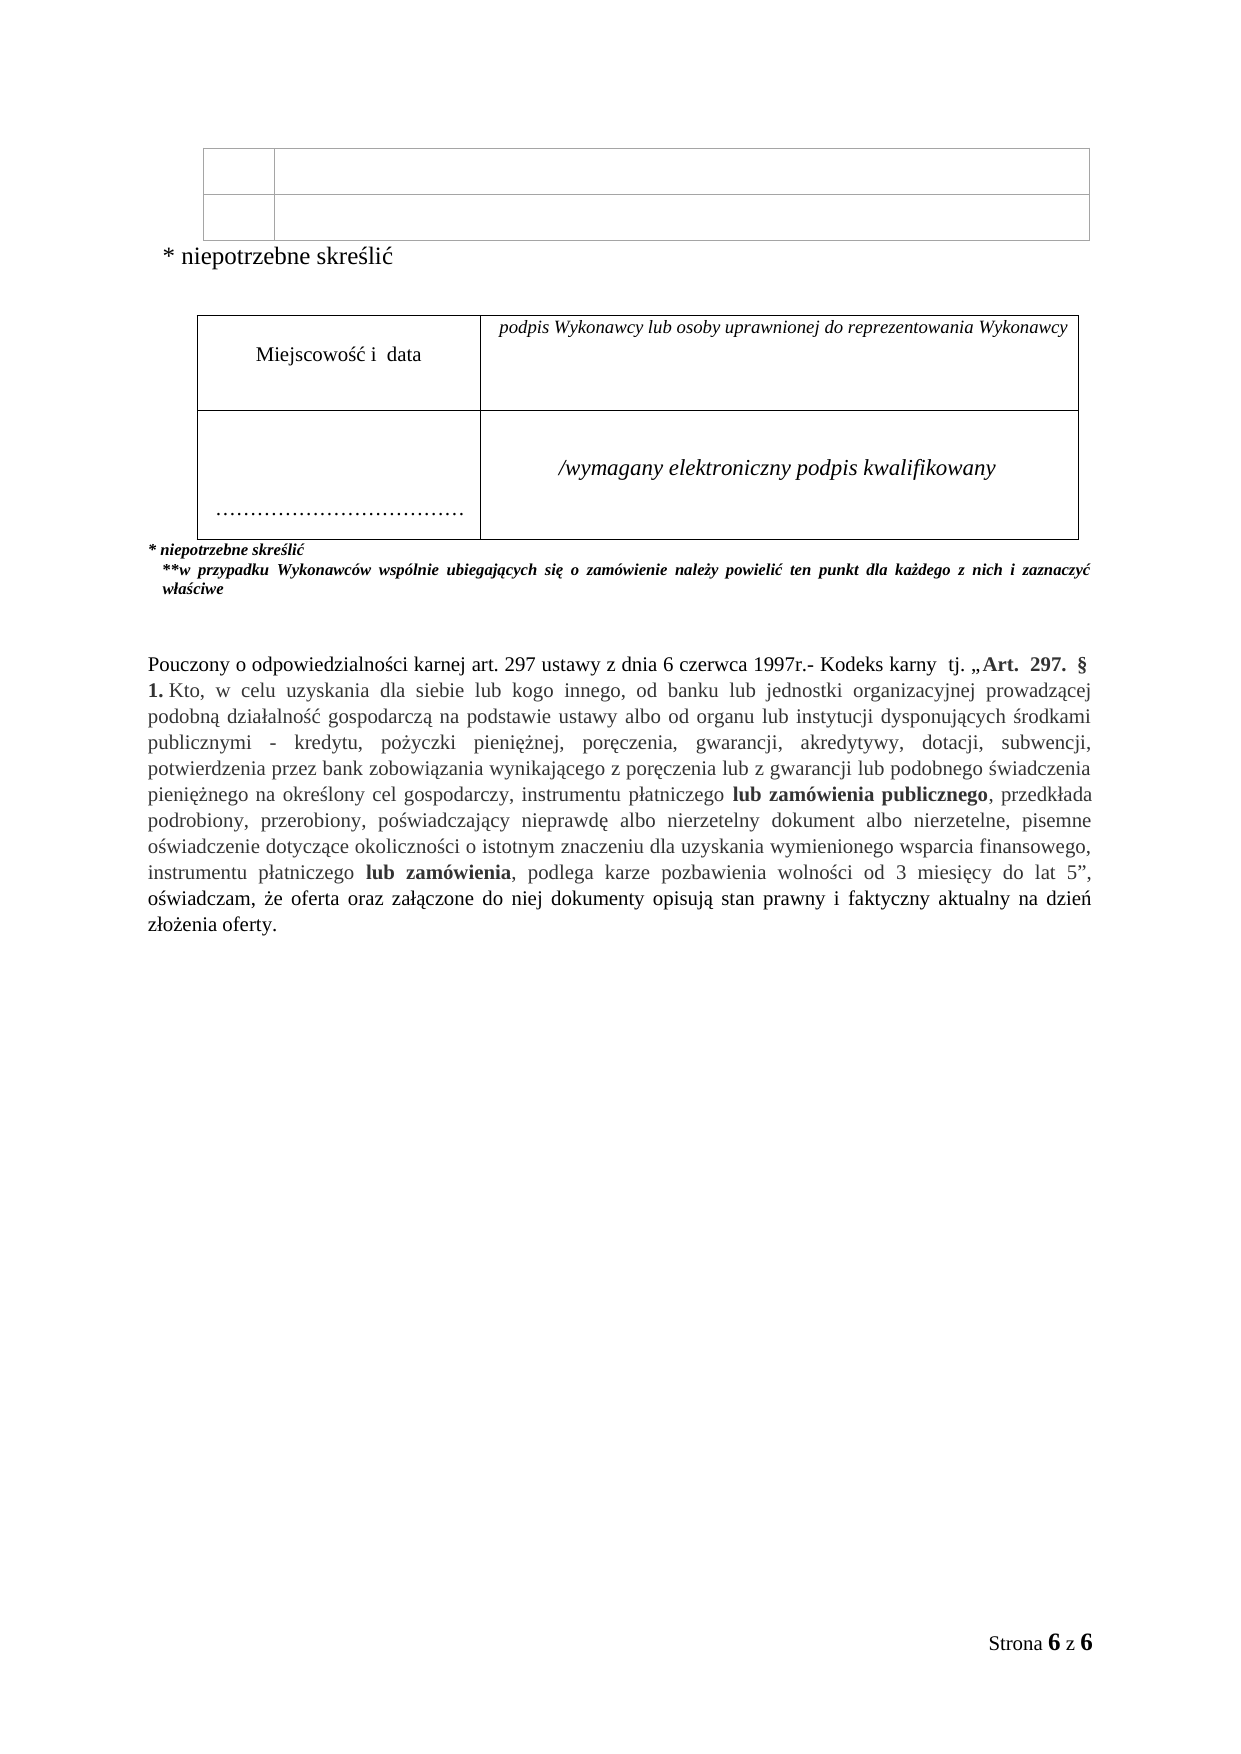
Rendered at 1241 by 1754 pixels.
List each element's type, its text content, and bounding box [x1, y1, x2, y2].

text * niepotrzebne skreślić [162, 241, 1092, 270]
table_cell [204, 149, 274, 194]
table_header podpis Wykonawcy lub osoby uprawnionej do reprezentowania Wykonawcy [481, 316, 1078, 410]
text * niepotrzebne skreślić [148, 540, 1092, 559]
table_cell ……………………………… [198, 411, 480, 539]
table_header Miejscowość i data [198, 316, 480, 410]
table_cell [204, 195, 274, 240]
text **w przypadku Wykonawców wspólnie ubiegających się o zamówienie należy powielić ten punkt dla każdego z nich i zaznaczyć właściwe [162, 559, 1092, 598]
table_cell [275, 149, 1089, 194]
table_cell /wymagany elektroniczny podpis kwalifikowany [481, 411, 1078, 539]
table_cell [275, 195, 1089, 240]
text Pouczony o odpowiedzialności karnej art. 297 ustawy z dnia 6 czerwca 1997r.- Kodeks karny tj. „Art. 297. § 1. Kto, w celu uzyskania dla siebie lub kogo innego, od banku lub jednostki organizacyjnej prowadzącej podobną działalność gospodarczą na podstawie ustawy albo od organu lub instytucji dysponujących środkami publicznymi - kredytu, pożyczki pieniężnej, poręczenia, gwarancji, akredytywy, dotacji, subwencji, potwierdzenia przez bank zobowiązania wynikającego z poręczenia lub z gwarancji lub podobnego świadczenia pieniężnego na określony cel gospodarczy, instrumentu płatniczego lub zamówienia publicznego, przedkłada podrobiony, przerobiony, poświadczający nieprawdę albo nierzetelny dokument albo nierzetelne, pisemne oświadczenie dotyczące okoliczności o istotnym znaczeniu dla uzyskania wymienionego wsparcia finansowego, instrumentu płatniczego lub zamówienia, podlega karze pozbawienia wolności od 3 miesięcy do lat 5”, oświadczam, że oferta oraz załączone do niej dokumenty opisują stan prawny i faktyczny aktualny na dzień złożenia oferty. [148, 652, 1092, 936]
